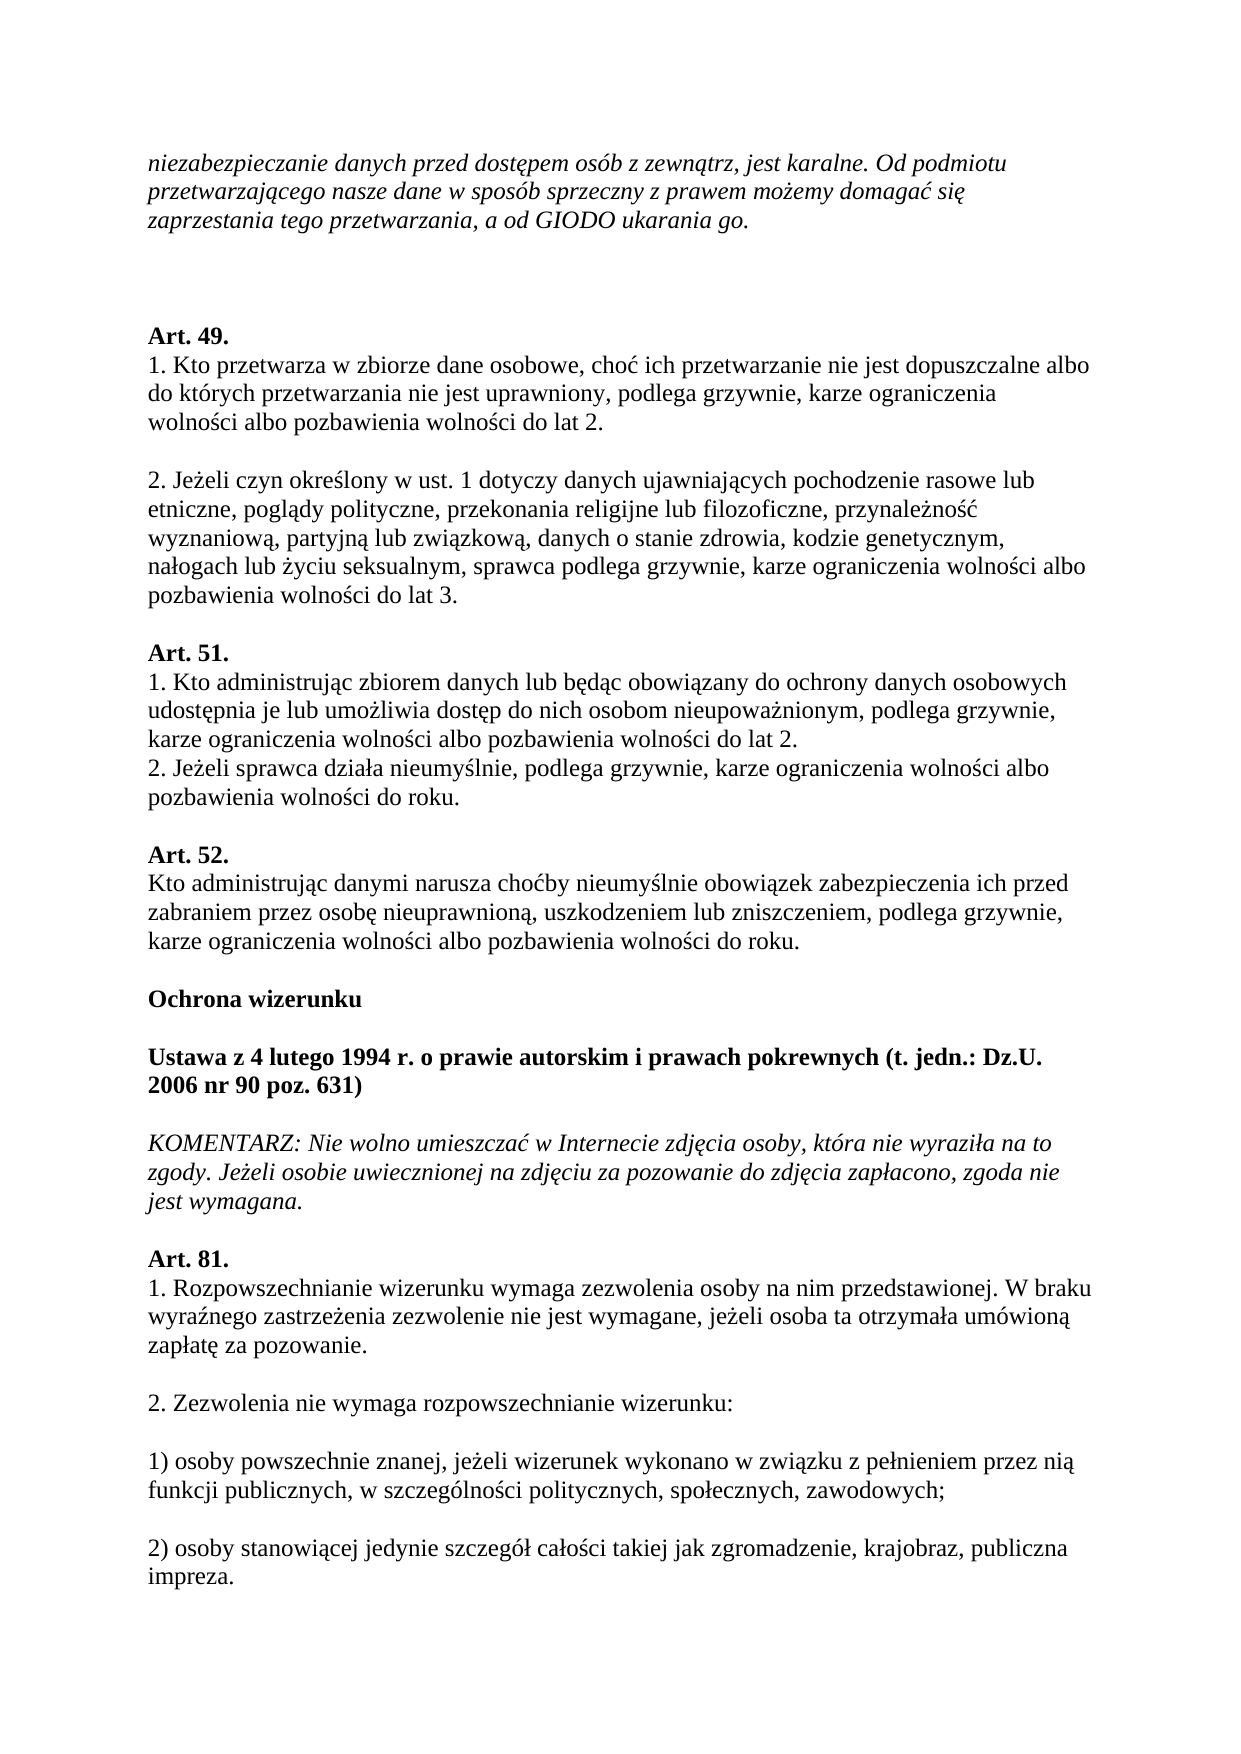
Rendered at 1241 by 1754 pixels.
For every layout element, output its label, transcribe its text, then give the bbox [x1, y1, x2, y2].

text 1) osoby powszechnie znanej, jeżeli wizerunek wykonano w związku z pełnieniem przez nią funkcji publicznych, w szczególności politycznych, społecznych, zawodowych; [148, 1446, 1093, 1503]
text 2. Zezwolenia nie wymaga rozpowszechnianie wizerunku: [148, 1388, 1093, 1417]
text 2) osoby stanowiącej jedynie szczegół całości takiej jak zgromadzenie, krajobraz, publiczna impreza. [148, 1533, 1093, 1590]
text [148, 148, 1093, 234]
text Ochrona wizerunku [148, 984, 1093, 1013]
text Art. 81. 1. Rozpowszechnianie wizerunku wymaga zezwolenia osoby na nim przedstawionej. W braku wyraźnego zastrzeżenia zezwolenie nie jest wymagane, jeżeli osoba ta otrzymała umówioną zapłatę za pozowanie. [148, 1244, 1093, 1359]
text KOMENTARZ: Nie wolno umieszczać w Internecie zdjęcia osoby, która nie wyraziła na to zgody. Jeżeli osobie uwiecznionej na zdjęciu za pozowanie do zdjęcia zapłacono, zgoda nie jest wymagana. [148, 1128, 1093, 1215]
text Art. 49. 1. Kto przetwarza w zbiorze dane osobowe, choć ich przetwarzanie nie jest dopuszczalne albo do których przetwarzania nie jest uprawniony, podlega grzywnie, karze ograniczenia wolności albo pozbawienia wolności do lat 2. [148, 321, 1093, 436]
text Ustawa z 4 lutego 1994 r. o prawie autorskim i prawach pokrewnych (t. jedn.: Dz.U. 2006 nr 90 poz. 631) [148, 1042, 1093, 1099]
text Art. 52. Kto administrując danymi narusza choćby nieumyślnie obowiązek zabezpieczenia ich przed zabraniem przez osobę nieuprawnioną, uszkodzeniem lub zniszczeniem, podlega grzywnie, karze ograniczenia wolności albo pozbawienia wolności do roku. [148, 840, 1093, 955]
text 2. Jeżeli czyn określony w ust. 1 dotyczy danych ujawniających pochodzenie rasowe lub etniczne, poglądy polityczne, przekonania religijne lub filozoficzne, przynależność wyznaniową, partyjną lub związkową, danych o stanie zdrowia, kodzie genetycznym, nałogach lub życiu seksualnym, sprawca podlega grzywnie, karze ograniczenia wolności albo pozbawienia wolności do lat 3. [148, 465, 1093, 609]
text Art. 51. 1. Kto administrując zbiorem danych lub będąc obowiązany do ochrony danych osobowych udostępnia je lub umożliwia dostęp do nich osobom nieupoważnionym, podlega grzywnie, karze ograniczenia wolności albo pozbawienia wolności do lat 2. 2. Jeżeli sprawca działa nieumyślnie, podlega grzywnie, karze ograniczenia wolności albo pozbawienia wolności do roku. [148, 638, 1093, 811]
